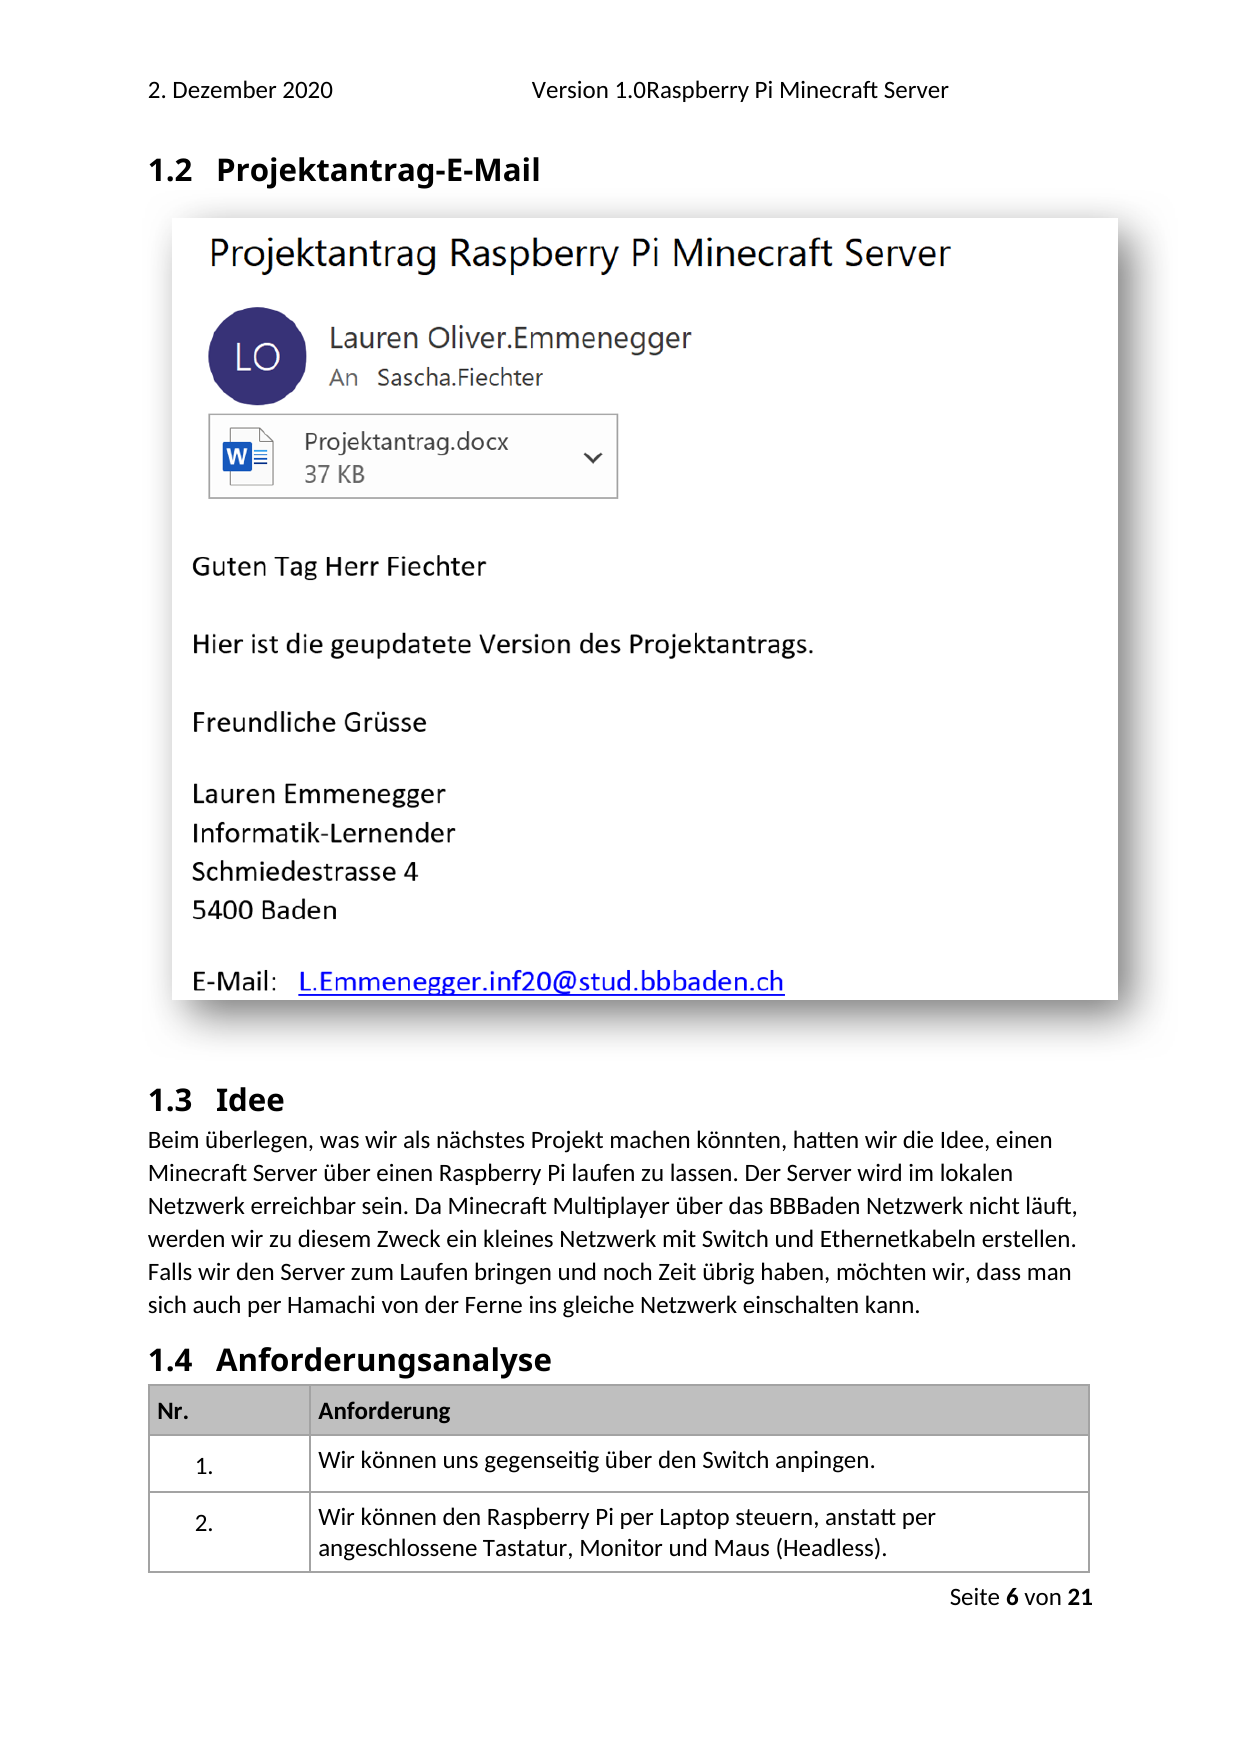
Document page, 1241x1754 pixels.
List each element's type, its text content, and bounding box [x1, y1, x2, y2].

table_header Anforderung [311, 1386, 1088, 1434]
table_cell [150, 1493, 309, 1571]
table_cell Wir können den Raspberry Pi per Laptop steuern, anstatt per angeschlossene Tastatur, Monitor und Maus (Headless). [311, 1493, 1088, 1571]
subtitle Idee [148, 1078, 1093, 1121]
table_header Nr. [150, 1386, 309, 1434]
subtitle Projektantrag-E-Mail [148, 148, 1093, 190]
table_cell Wir können uns gegenseitig über den Switch anpingen. [311, 1436, 1088, 1491]
table_cell [150, 1436, 309, 1491]
subtitle Anforderungsanalyse [148, 1338, 1093, 1381]
picture [172, 218, 1118, 1000]
text Beim überlegen, was wir als nächstes Projekt machen könnten, hatten wir die Idee, einen Minecraft Server über einen Raspberry Pi laufen zu lassen. Der Server wird im lokalen Netzwerk erreichbar sein. Da Minecraft Multiplayer über das BBBaden Netzwerk nicht läuft, werden wir zu diesem Zweck ein kleines Netzwerk mit Switch und Ethernetkabeln erstellen. Falls wir den Server zum Laufen bringen und noch Zeit übrig haben, möchten wir, dass man sich auch per Hamachi von der Ferne ins gleiche Netzwerk einschalten kann. [148, 1124, 1093, 1319]
